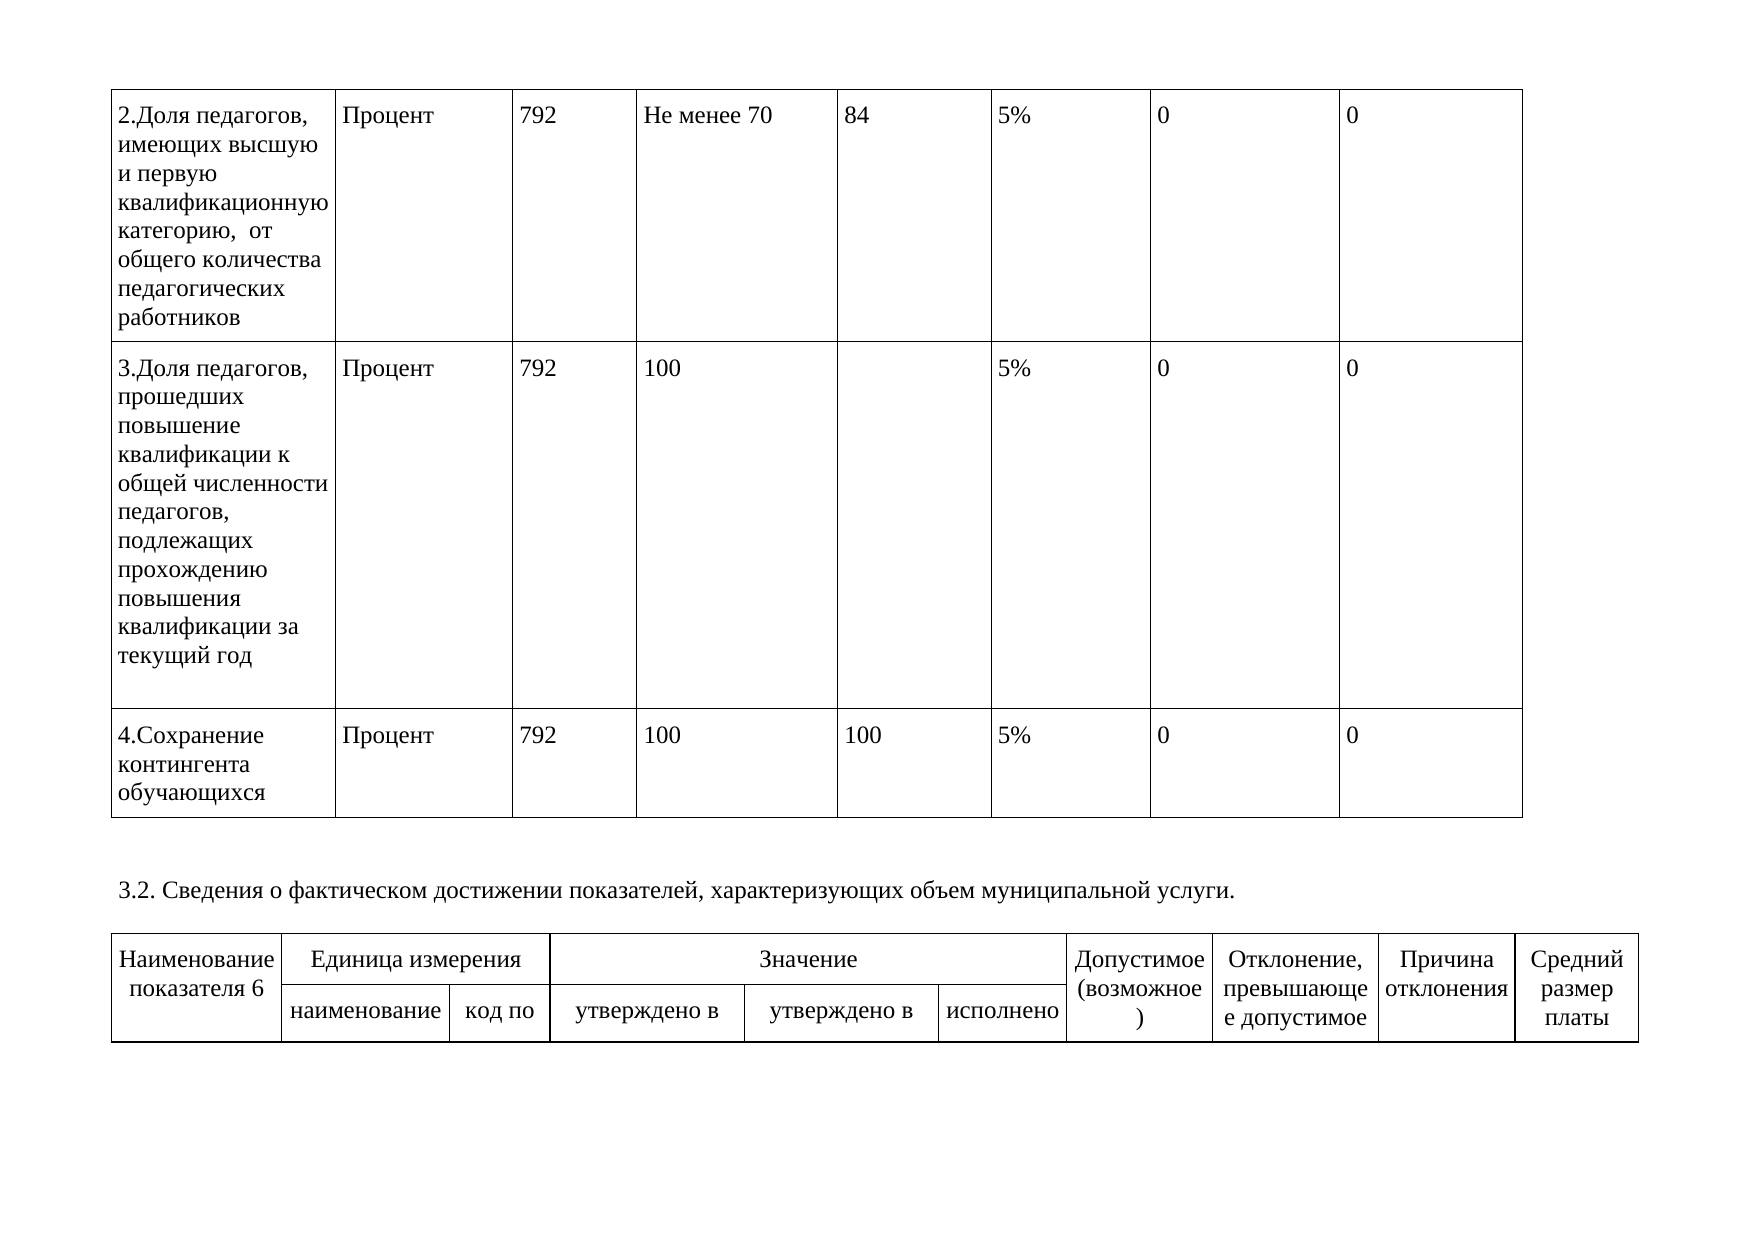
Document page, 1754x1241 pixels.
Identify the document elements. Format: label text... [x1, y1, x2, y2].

table_cell 0 [1340, 90, 1522, 341]
table_header Значение [551, 934, 1066, 984]
table_cell Процент [336, 342, 512, 708]
table_header Допустимое (возможное) отклонение 8 [1067, 934, 1212, 1041]
table_header Отклонение, превышающее допустимое (возможное) значение 9 [1213, 934, 1378, 1041]
table_cell 5% [992, 342, 1150, 708]
table_cell [838, 342, 991, 708]
table_cell 100 [637, 709, 837, 817]
table_cell 792 [513, 90, 636, 341]
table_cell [745, 985, 938, 1041]
table_header Причина отклонения [1379, 934, 1514, 1041]
table_cell 0 [1151, 342, 1339, 708]
table_cell 100 [838, 709, 991, 817]
table_cell 0 [1151, 709, 1339, 817]
table_cell Процент [336, 709, 512, 817]
table_cell 0 [1340, 709, 1522, 817]
table_cell наименование 6 [282, 985, 449, 1041]
table_cell 792 [513, 709, 636, 817]
table_cell 4.Сохранение контингента обучающихся [112, 709, 335, 817]
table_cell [551, 985, 744, 1041]
table_cell Процент [336, 90, 512, 341]
table_header Средний размер платы (цена, тариф) за единицу услуги [1516, 934, 1638, 1041]
table_header Единица измерения [282, 934, 549, 984]
table_cell 100 [637, 342, 837, 708]
table_cell 2.Доля педагогов, имеющих высшую и первую квалификационную категорию, от общего количества педагогических работников [112, 90, 335, 341]
table_cell 84 [838, 90, 991, 341]
table_header Наименование показателя 6 [112, 934, 281, 1041]
text 3.2. Сведения о фактическом достижении показателей, характеризующих объем муниципальной услуги. [118, 875, 1636, 904]
table_cell 5% [992, 90, 1150, 341]
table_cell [939, 985, 1066, 1041]
table_cell 0 [1151, 90, 1339, 341]
table_cell 5% [992, 709, 1150, 817]
table_cell 0 [1340, 342, 1522, 708]
table_cell 792 [513, 342, 636, 708]
table_cell код по ОКЕИ6 [450, 985, 549, 1041]
table_cell 3.Доля педагогов, прошедших повышение квалификации к общей численности педагогов, подлежащих прохождению повышения квалификации за текущий год [112, 342, 335, 708]
table_cell Не менее 70 [637, 90, 837, 341]
